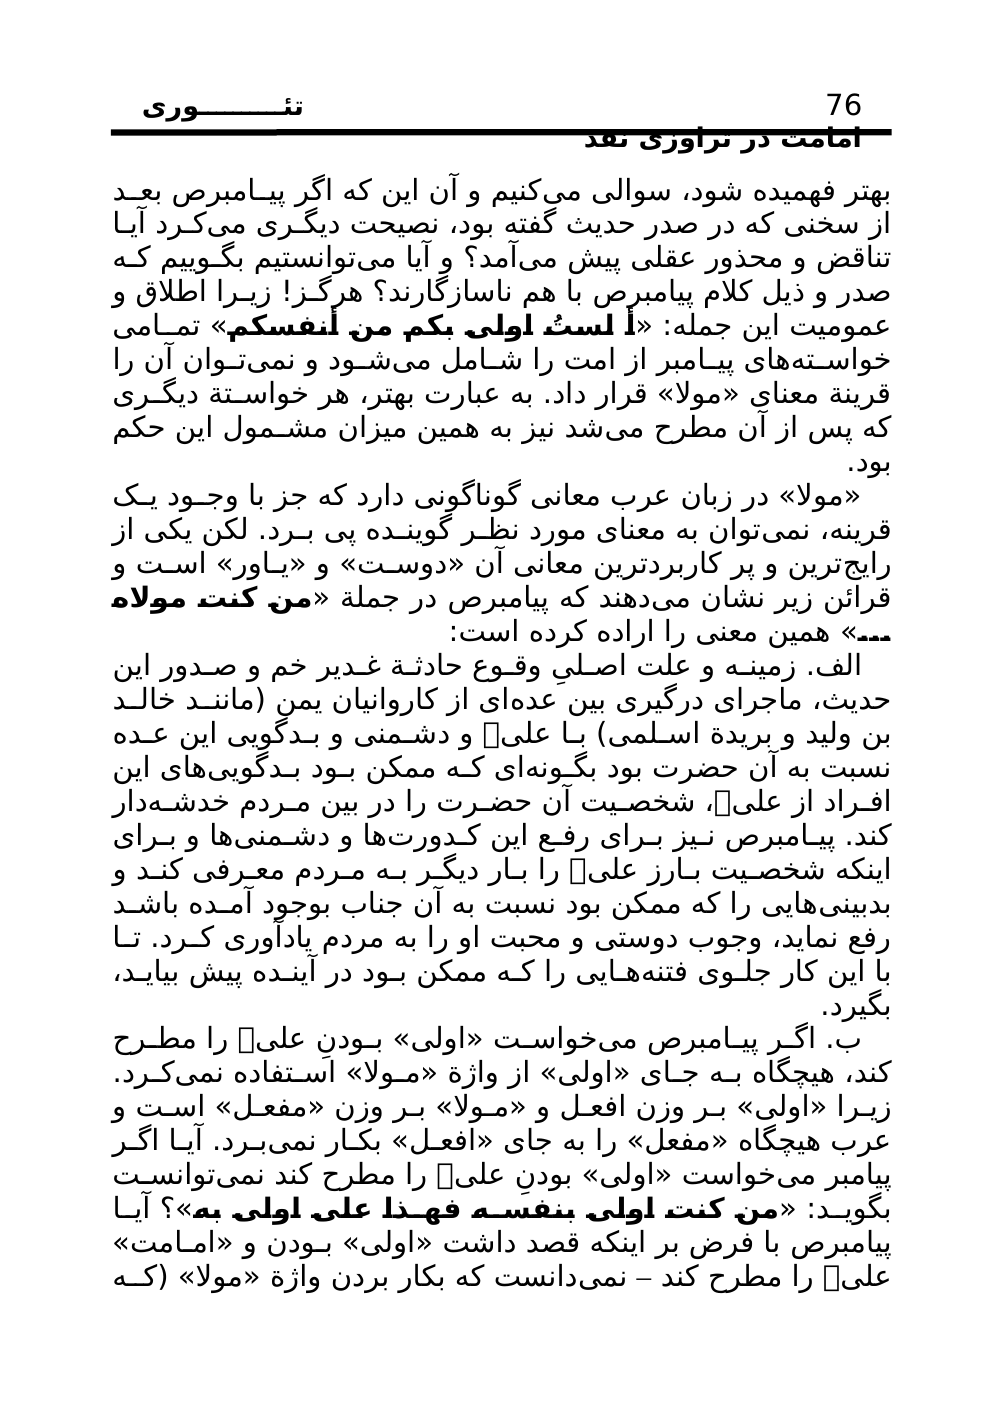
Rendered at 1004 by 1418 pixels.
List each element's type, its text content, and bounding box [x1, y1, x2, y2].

text الف. زمینه و علت اصلیِ وقوع حادثة غدیر خم و صدور این حدیث، ماجرای درگیری بین عده‌ای از کاروانیان یمن (مانند خالد بن ولید و بریدة اسلمی) با علی و دشمنی و بدگویی این عده نسبت به آن حضرت بود بگونه‌ای که ممکن بود بدگویی‌های این افراد از علی، شخصیت آن حضرت را در بین مردم خدشه‌دار کند. پیامبرص نیز برای رفع این کدورت‌ها و دشمنی‌ها و برای اینکه شخصیت بارز علی را بار دیگر به مردم معرفی کند و بدبینی‌هایی را که ممکن بود نسبت به آن جناب بوجود آمده باشد رفع نماید، وجوب دوستی و محبت او را به مردم یادآوری کرد. تا با این کار جلوی فتنه‌هایی را که ممکن بود در آینده پیش بیاید، بگیرد. [112, 648, 892, 1022]
text «مولا» در زبان عرب معانی گوناگونی دارد که جز با وجود یک قرینه، نمی‌توان به معنای مورد نظر گوینده پی برد. لکن یکی از رایج‌ترین و پر کاربردترین معانی آن «دوست» و «یاور» است و قرائن زیر نشان می‌دهند که پیامبرص در جملة «من کنت مولاه ...» همین معنی را اراده کرده است: [112, 478, 892, 648]
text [112, 1022, 892, 1294]
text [112, 173, 892, 478]
